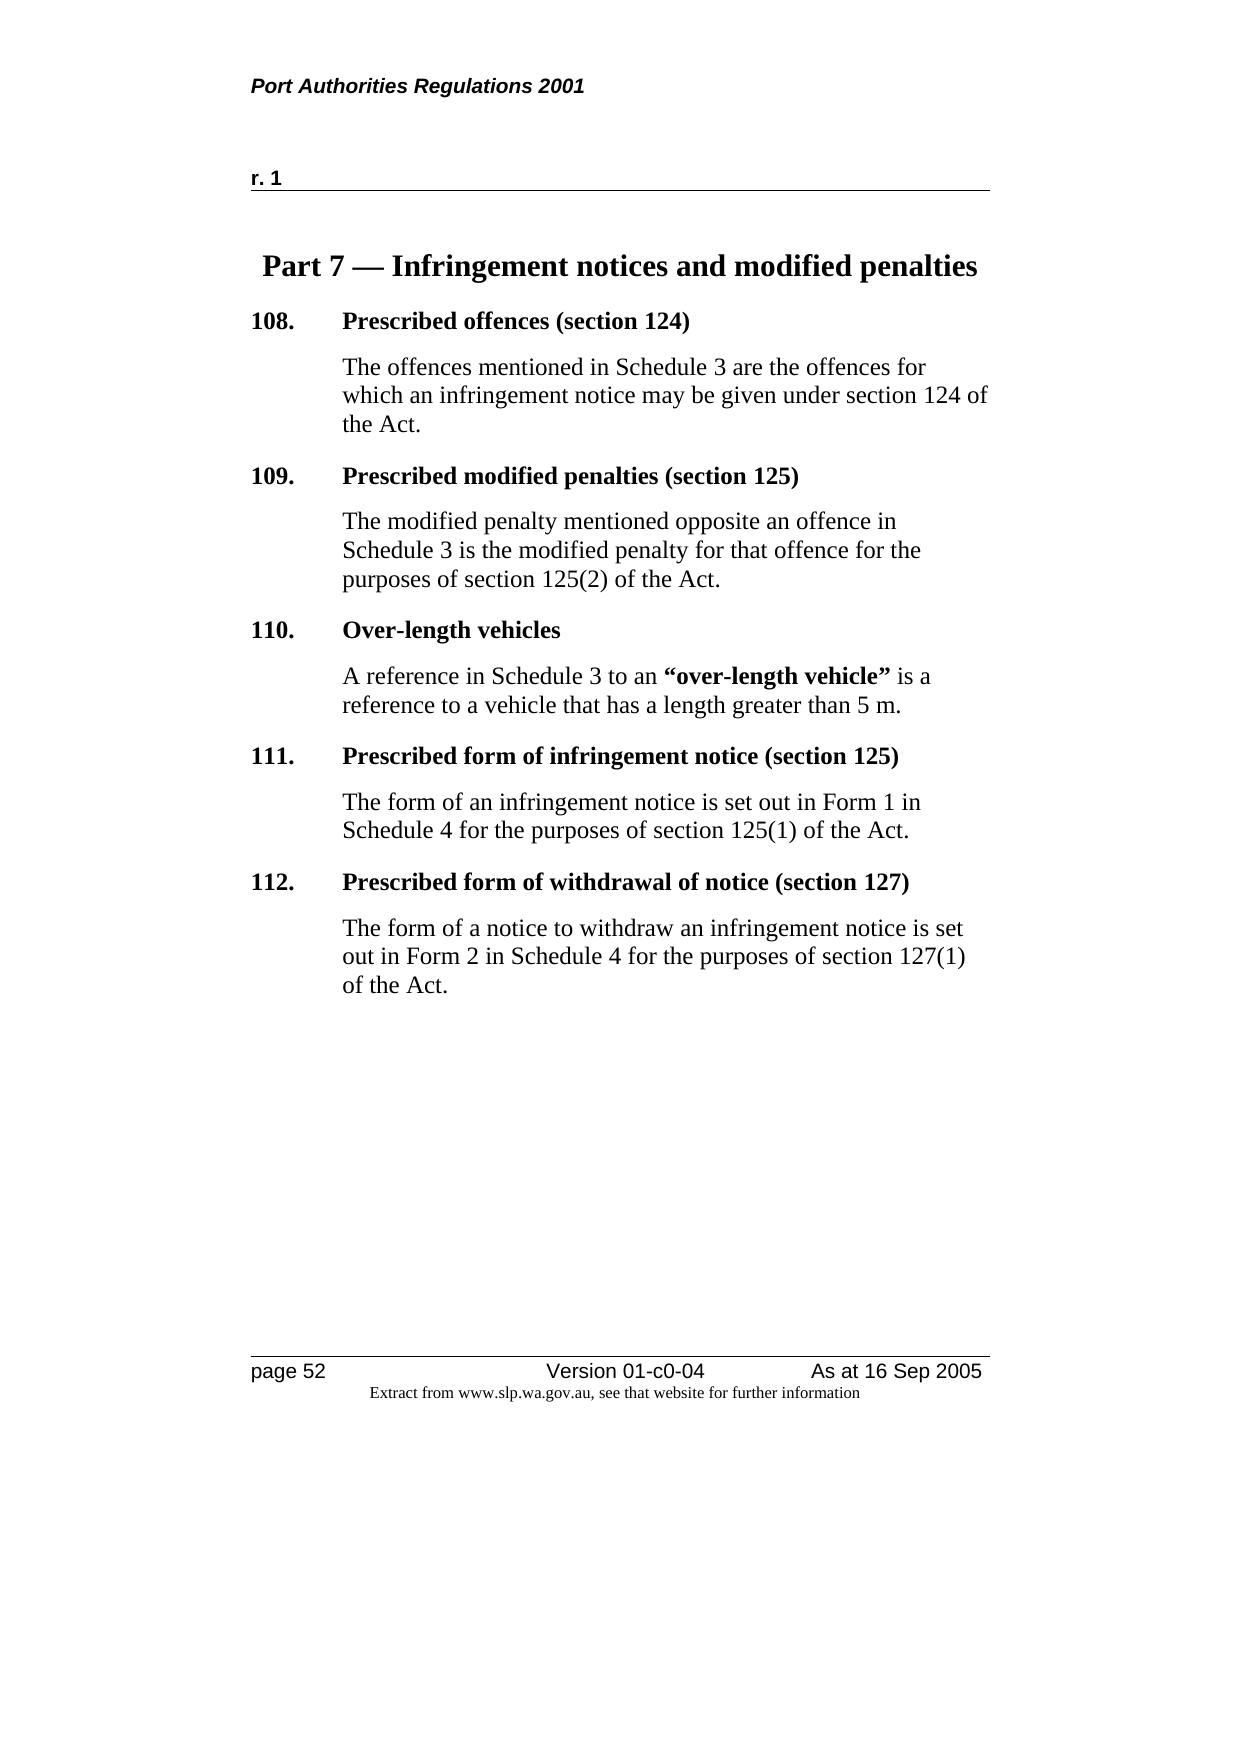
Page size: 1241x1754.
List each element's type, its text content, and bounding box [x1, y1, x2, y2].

text The form of an infringement notice is set out in Form 1 in Schedule 4 for the purposes of section 125(1) of the Act. [251, 787, 990, 844]
text The form of a notice to withdraw an infringement notice is set out in Form 2 in Schedule 4 for the purposes of section 127(1) of the Act. [251, 913, 990, 999]
subtitle 110. Over-length vehicles [251, 616, 990, 644]
subtitle 108. Prescribed offences (section 124) [251, 306, 990, 335]
text The offences mentioned in Schedule 3 are the offences for which an infringement notice may be given under section 124 of the Act. [251, 352, 990, 438]
subtitle 112. Prescribed form of withdrawal of notice (section 127) [251, 867, 990, 896]
text A reference in Schedule 3 to an “over-length vehicle” is a reference to a vehicle that has a length greater than 5 m. [251, 661, 990, 718]
subtitle Part 7 — Infringement notices and modified penalties [251, 247, 990, 283]
text The modified penalty mentioned opposite an offence in Schedule 3 is the modified penalty for that offence for the purposes of section 125(2) of the Act. [251, 506, 990, 593]
subtitle 111. Prescribed form of infringement notice (section 125) [251, 741, 990, 770]
subtitle 109. Prescribed modified penalties (section 125) [251, 461, 990, 490]
